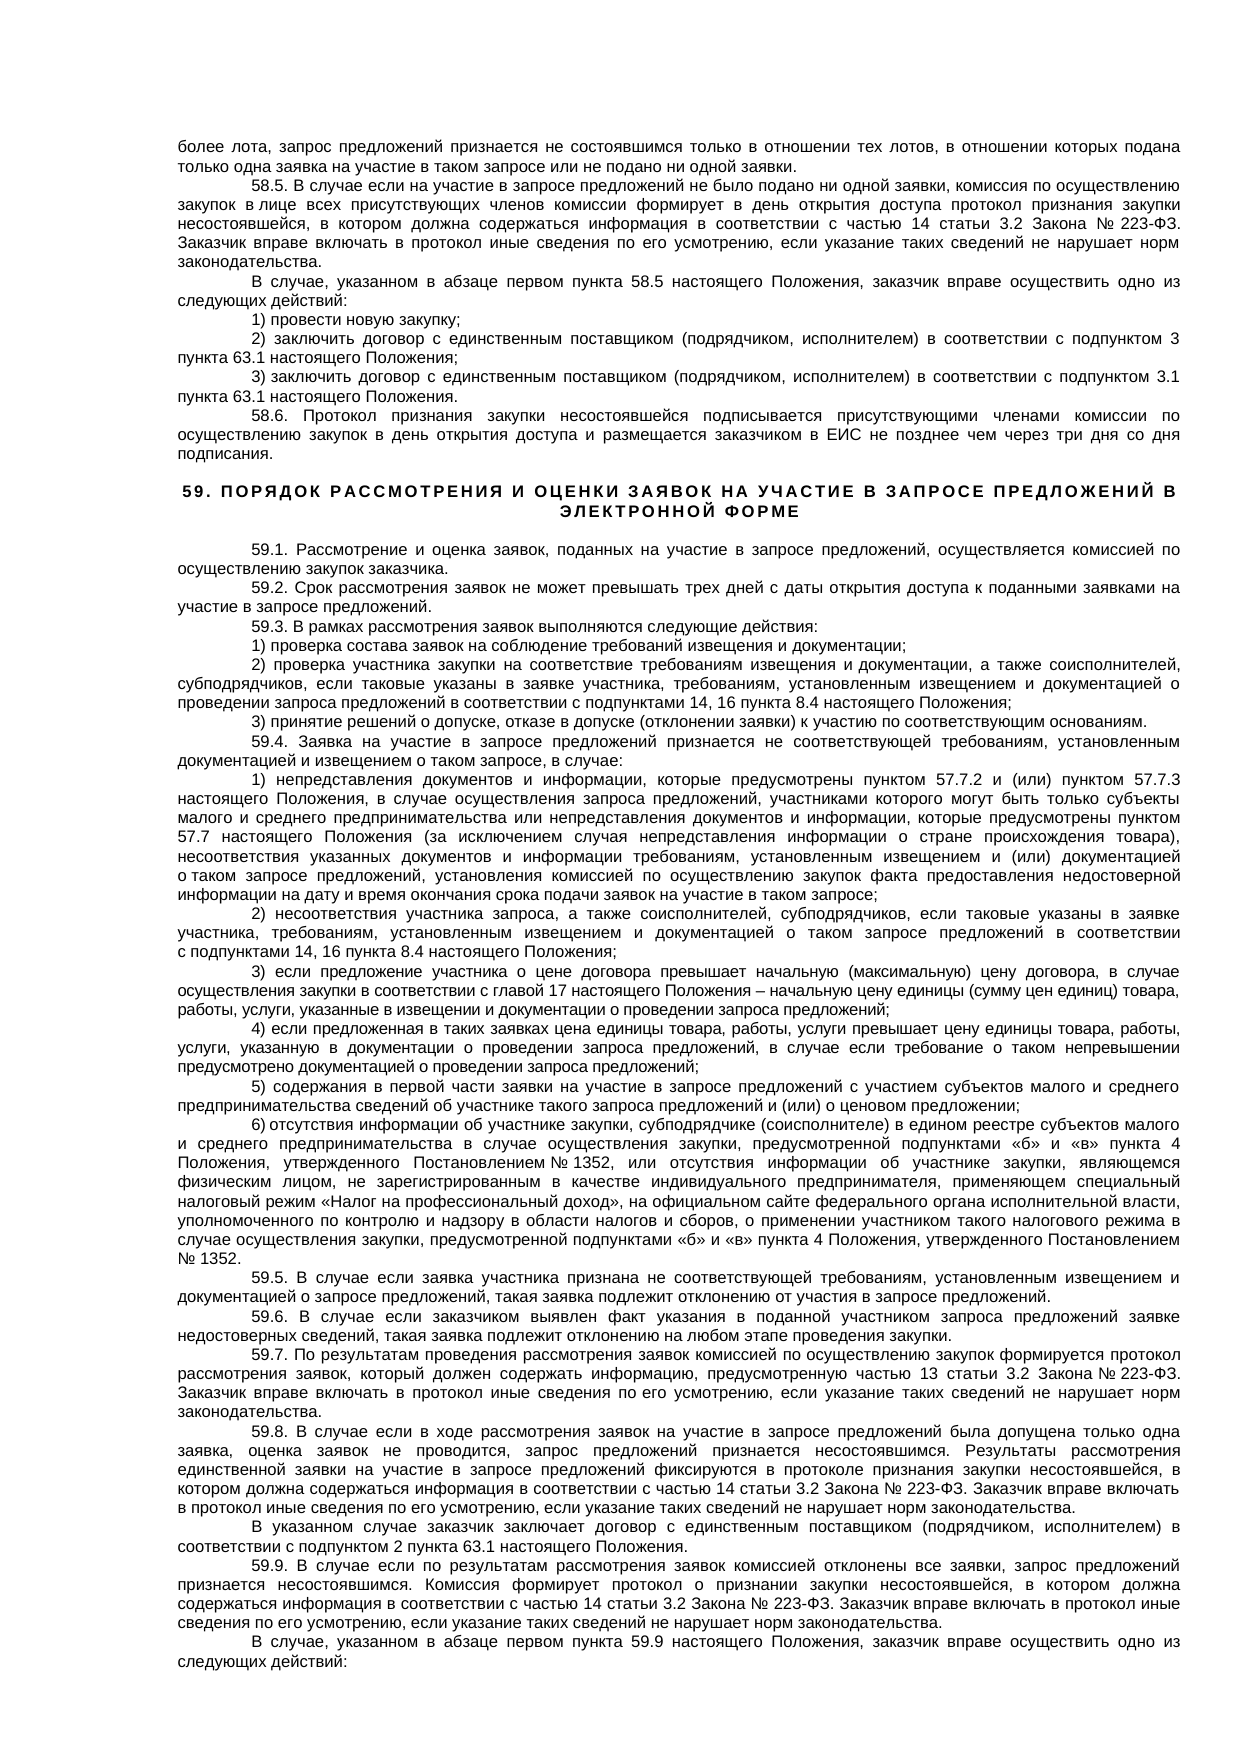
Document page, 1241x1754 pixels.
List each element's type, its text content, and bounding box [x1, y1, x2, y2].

text В указанном случае заказчик заключает договор с единственным поставщиком (подрядчиком, исполнителем) в соответствии с подпунктом 2 пункта 63.1 настоящего Положения. [177, 1517, 1181, 1556]
text 3) если предложение участника о цене договора превышает начальную (максимальную) цену договора, в случае осуществления закупки в соответствии с главой 17 настоящего Положения – начальную цену единицы (сумму цен единиц) товара, работы, услуги, указанные в извещении и документации о проведении запроса предложений; [177, 961, 1181, 1019]
text 6) отсутствия информации об участнике закупки, субподрядчике (соисполнителе) в едином реестре субъектов малого и среднего предпринимательства в случае осуществления закупки, предусмотренной подпунктами «б» и «в» пункта 4 Положения, утвержденного Постановлением № 1352, или отсутствия информации об участнике закупки, являющемся физическим лицом, не зарегистрированным в качестве индивидуального предпринимателя, применяющем специальный налоговый режим «Налог на профессиональный доход», на официальном сайте федерального органа исполнительной власти, уполномоченного по контролю и надзору в области налогов и сборов, о применении участником такого налогового режима в случае осуществления закупки, предусмотренной подпунктами «б» и «в» пункта 4 Положения, утвержденного Постановлением № 1352. [177, 1115, 1181, 1268]
text 2) проверка участника закупки на соответствие требованиям извещения и документации, а также соисполнителей, субподрядчиков, если таковые указаны в заявке участника, требованиям, установленным извещением и документацией о проведении запроса предложений в соответствии с подпунктами 14, 16 пункта 8.4 настоящего Положения; [177, 655, 1181, 712]
text 59.2. Срок рассмотрения заявок не может превышать трех дней с даты открытия доступа к поданными заявками на участие в запросе предложений. [177, 578, 1181, 616]
text 59.8. В случае если в ходе рассмотрения заявок на участие в запросе предложений была допущена только одна заявка, оценка заявок не проводится, запрос предложений признается несостоявшимся. Результаты рассмотрения единственной заявки на участие в запросе предложений фиксируются в протоколе признания закупки несостоявшейся, в котором должна содержаться информация в соответствии с частью 14 статьи 3.2 Закона № 223-ФЗ. Заказчик вправе включать в протокол иные сведения по его усмотрению, если указание таких сведений не нарушает норм законодательства. [177, 1421, 1181, 1517]
text 58.5. В случае если на участие в запросе предложений не было подано ни одной заявки, комиссия по осуществлению закупок в лице всех присутствующих членов комиссии формирует в день открытия доступа протокол признания закупки несостоявшейся, в котором должна содержаться информация в соответствии с частью 14 статьи 3.2 Закона № 223-ФЗ. Заказчик вправе включать в протокол иные сведения по его усмотрению, если указание таких сведений не нарушает норм законодательства. [177, 176, 1181, 271]
text 1) непредставления документов и информации, которые предусмотрены пунктом 57.7.2 и (или) пунктом 57.7.3 настоящего Положения, в случае осуществления запроса предложений, участниками которого могут быть только субъекты малого и среднего предпринимательства или непредставления документов и информации, которые предусмотрены пунктом 57.7 настоящего Положения (за исключением случая непредставления информации о стране происхождения товара), несоответствия указанных документов и информации требованиям, установленным извещением и (или) документацией о таком запросе предложений, установления комиссией по осуществлению закупок факта предоставления недостоверной информации на дату и время окончания срока подачи заявок на участие в таком запросе; [177, 770, 1181, 904]
text 58.6. Протокол признания закупки несостоявшейся подписывается присутствующими членами комиссии по осуществлению закупок в день открытия доступа и размещается заказчиком в ЕИС не позднее чем через три дня со дня подписания. [177, 406, 1181, 463]
text 59.5. В случае если заявка участника признана не соответствующей требованиям, установленным извещением и документацией о запросе предложений, такая заявка подлежит отклонению от участия в запросе предложений. [177, 1268, 1181, 1306]
text 1) провести новую закупку; [177, 310, 1181, 329]
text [177, 137, 1181, 176]
text 4) если предложенная в таких заявках цена единицы товара, работы, услуги превышает цену единицы товара, работы, услуги, указанную в документации о проведении запроса предложений, в случае если требование о таком непревышении предусмотрено документацией о проведении запроса предложений; [177, 1019, 1181, 1076]
text 1) проверка состава заявок на соблюдение требований извещения и документации; [177, 636, 1181, 655]
text В случае, указанном в абзаце первом пункта 58.5 настоящего Положения, заказчик вправе осуществить одно из следующих действий: [177, 271, 1181, 310]
text В случае, указанном в абзаце первом пункта 59.9 настоящего Положения, заказчик вправе осуществить одно из следующих действий: [177, 1632, 1181, 1671]
text 59.7. По результатам проведения рассмотрения заявок комиссией по осуществлению закупок формируется протокол рассмотрения заявок, который должен содержать информацию, предусмотренную частью 13 статьи 3.2 Закона № 223-ФЗ. Заказчик вправе включать в протокол иные сведения по его усмотрению, если указание таких сведений не нарушает норм законодательства. [177, 1345, 1181, 1421]
text 2) несоответствия участника запроса, а также соисполнителей, субподрядчиков, если таковые указаны в заявке участника, требованиям, установленным извещением и документацией о таком запросе предложений в соответствии с подпунктами 14, 16 пункта 8.4 настоящего Положения; [177, 904, 1181, 961]
text 59.1. Рассмотрение и оценка заявок, поданных на участие в запросе предложений, осуществляется комиссией по осуществлению закупок заказчика. [177, 540, 1181, 578]
subtitle 59. Порядок рассмотрения и оценки заявок на участие в запросе предложений в электронной форме [177, 482, 1181, 521]
text 5) содержания в первой части заявки на участие в запросе предложений с участием субъектов малого и среднего предпринимательства сведений об участнике такого запроса предложений и (или) о ценовом предложении; [177, 1076, 1181, 1115]
text 59.6. В случае если заказчиком выявлен факт указания в поданной участником запроса предложений заявке недостоверных сведений, такая заявка подлежит отклонению на любом этапе проведения закупки. [177, 1306, 1181, 1345]
text 59.9. В случае если по результатам рассмотрения заявок комиссией отклонены все заявки, запрос предложений признается несостоявшимся. Комиссия формирует протокол о признании закупки несостоявшейся, в котором должна содержаться информация в соответствии с частью 14 статьи 3.2 Закона № 223-ФЗ. Заказчик вправе включать в протокол иные сведения по его усмотрению, если указание таких сведений не нарушает норм законодательства. [177, 1556, 1181, 1632]
text 59.3. В рамках рассмотрения заявок выполняются следующие действия: [177, 616, 1181, 636]
text 3) принятие решений о допуске, отказе в допуске (отклонении заявки) к участию по соответствующим основаниям. [177, 712, 1181, 731]
text 2) заключить договор с единственным поставщиком (подрядчиком, исполнителем) в соответствии с подпунктом 3 пункта 63.1 настоящего Положения; [177, 329, 1181, 367]
text 3) заключить договор с единственным поставщиком (подрядчиком, исполнителем) в соответствии с подпунктом 3.1 пункта 63.1 настоящего Положения. [177, 367, 1181, 406]
text 59.4. Заявка на участие в запросе предложений признается не соответствующей требованиям, установленным документацией и извещением о таком запросе, в случае: [177, 731, 1181, 770]
